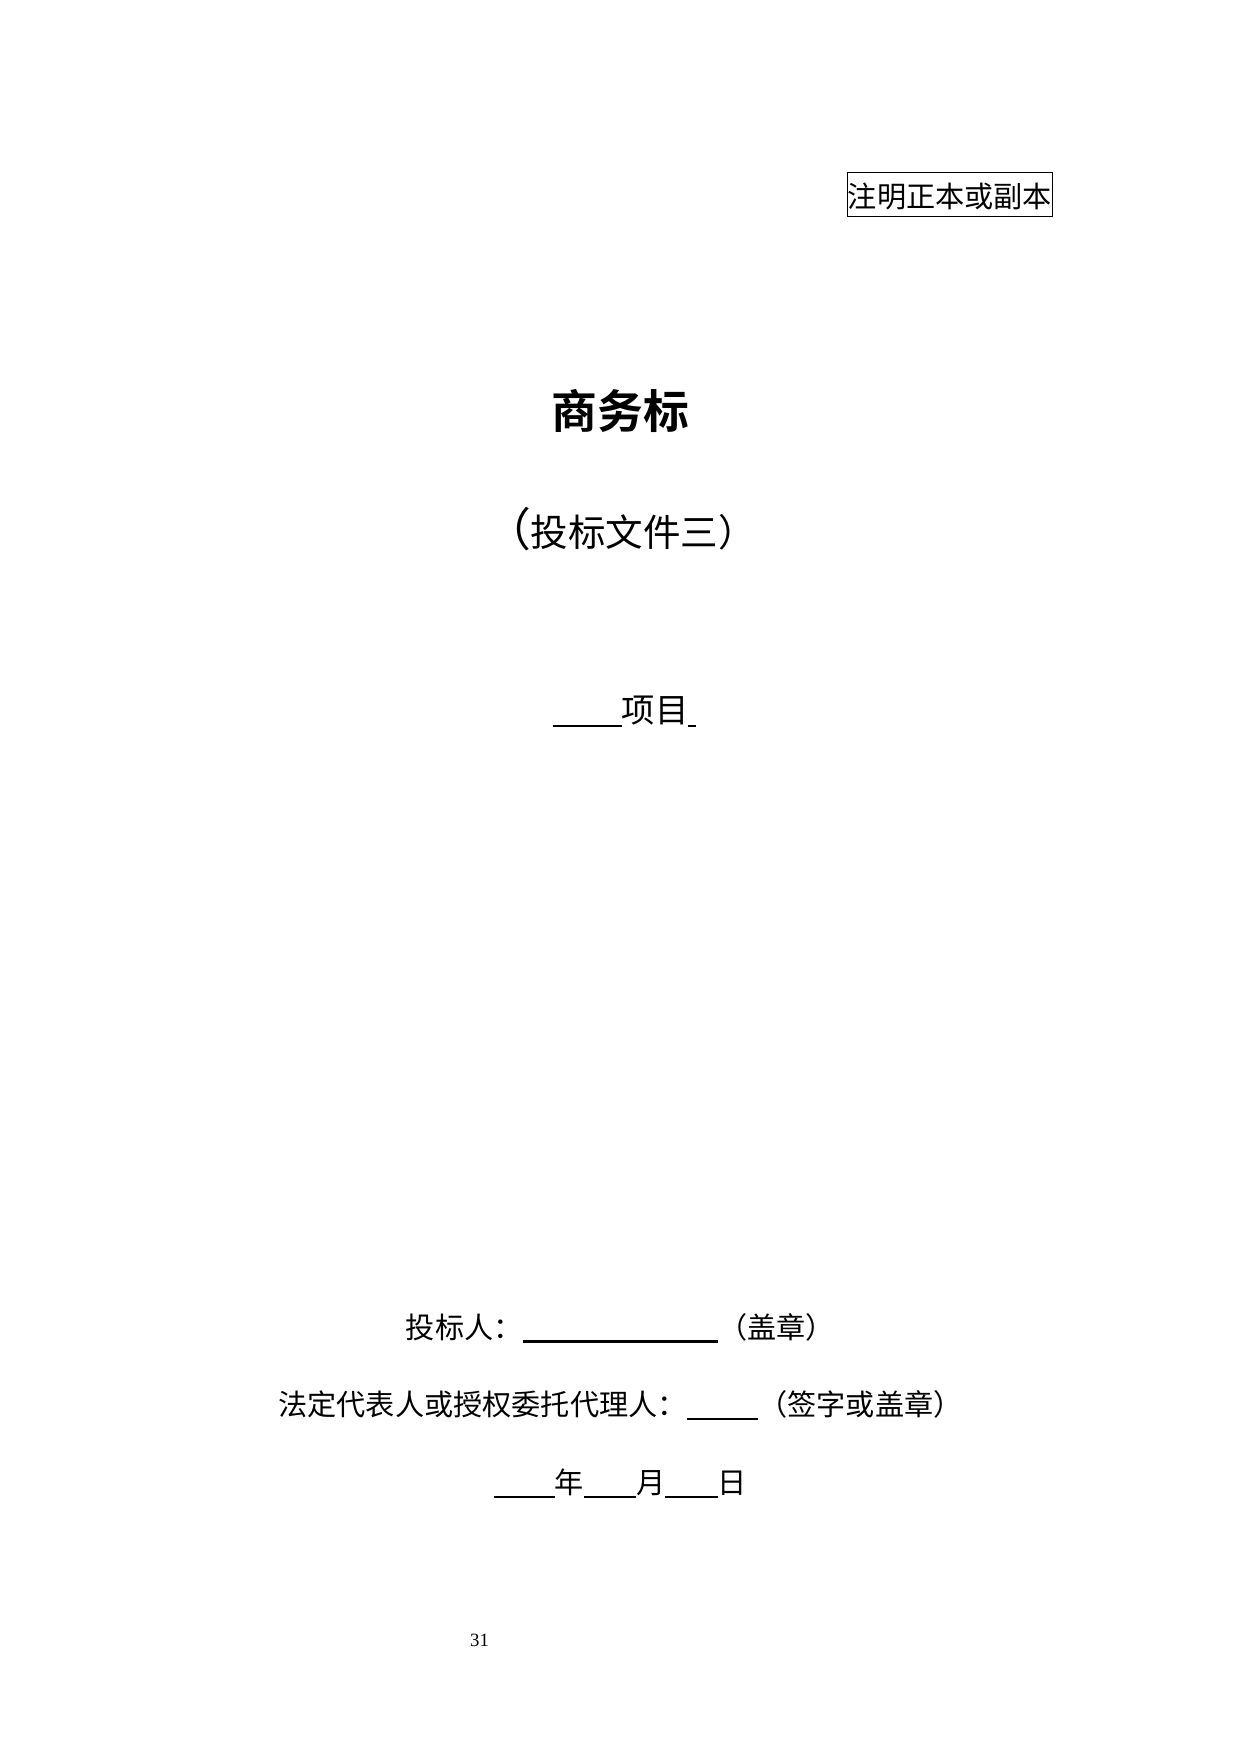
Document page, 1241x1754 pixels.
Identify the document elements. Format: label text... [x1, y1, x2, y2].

text 年 月 日 [187, 1448, 1053, 1513]
text 项目 [187, 675, 1053, 740]
text 注明正本或副本 [187, 162, 1053, 227]
text 法定代表人或授权委托代理人： （签字或盖章） [187, 1370, 1053, 1435]
text 投标人： （盖章） [187, 1293, 1053, 1358]
text 商务标 [187, 360, 1053, 458]
text （投标文件三） [187, 477, 1053, 575]
